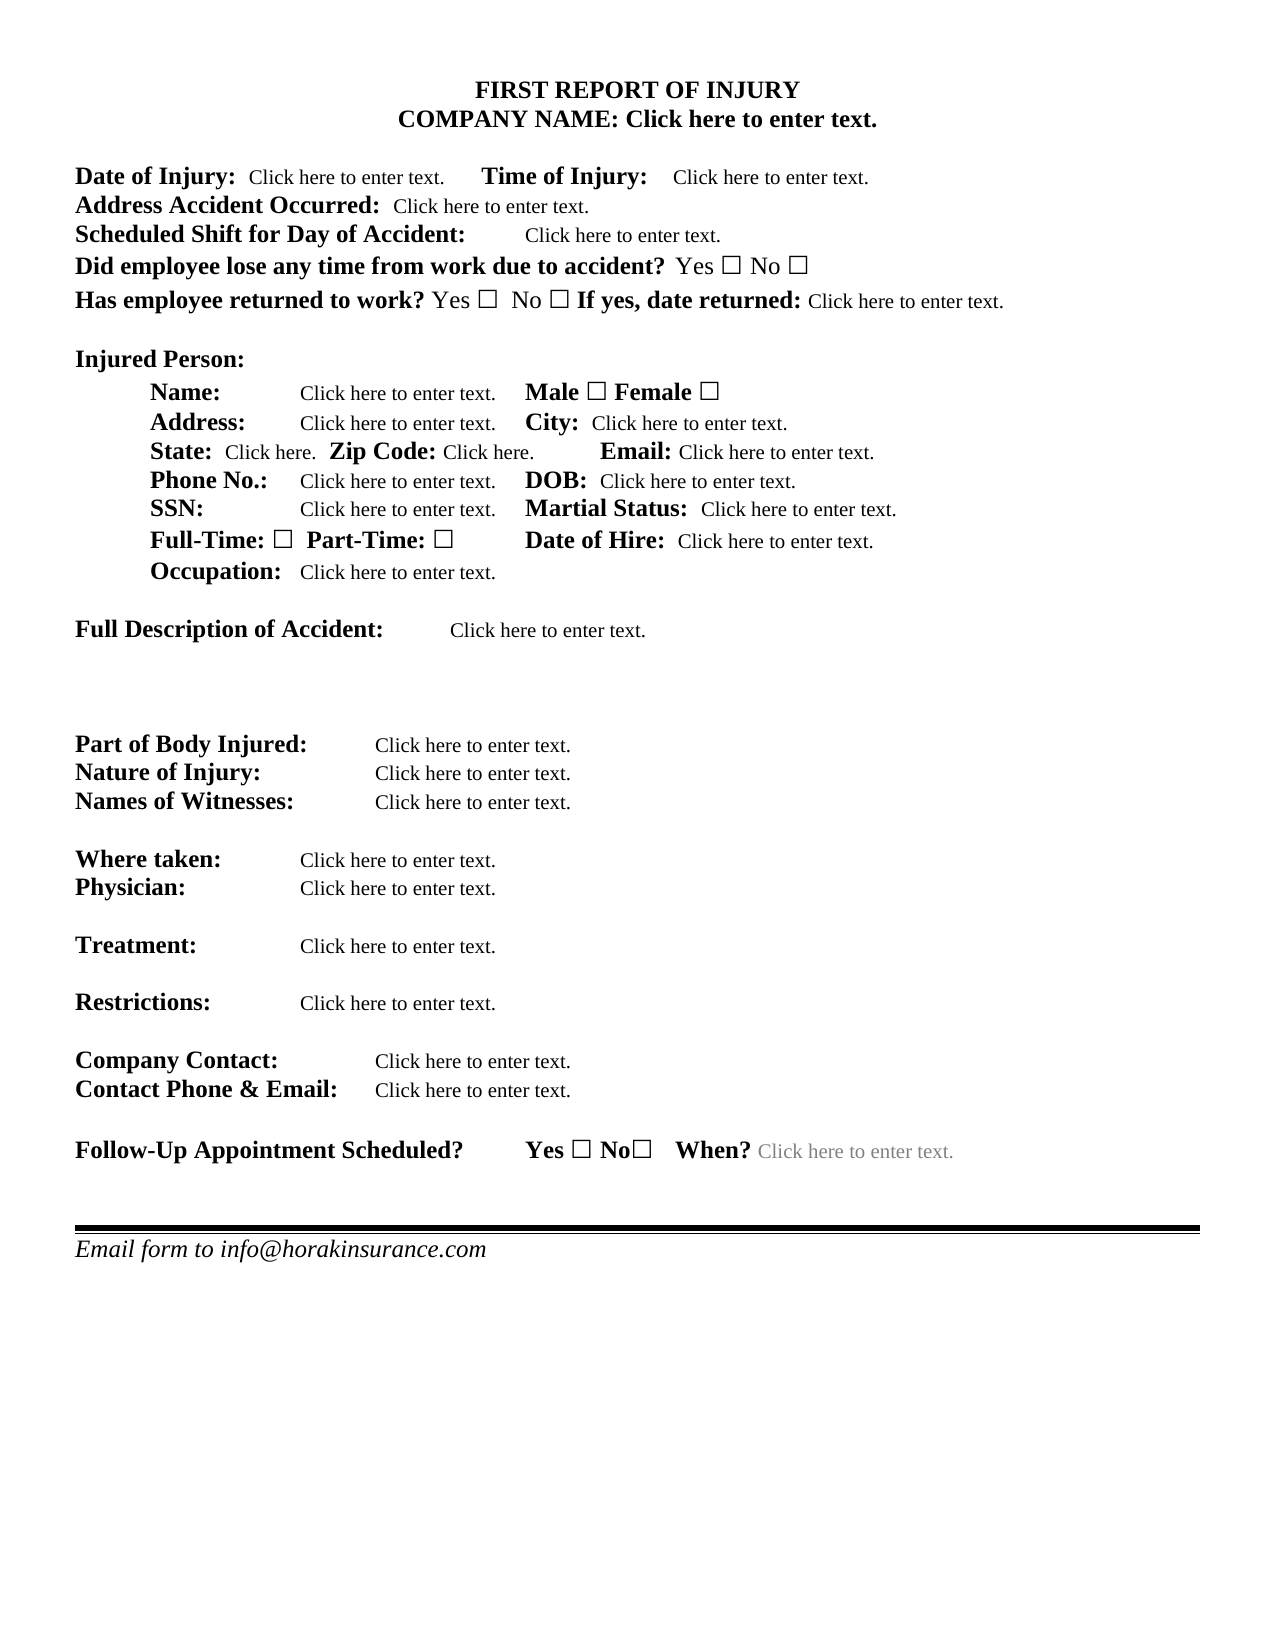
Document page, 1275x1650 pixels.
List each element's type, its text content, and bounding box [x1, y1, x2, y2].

text Date of Injury: Time of Injury: [75, 161, 1200, 190]
text Nature of Injury: [75, 757, 1200, 786]
text Full Description of Accident: [75, 614, 1200, 642]
text Company Contact: [75, 1045, 1200, 1074]
text Where taken: [75, 844, 1200, 872]
text Address: City: [75, 407, 1200, 436]
text Phone No.: DOB: [75, 465, 1200, 493]
text Address Accident Occurred: [75, 190, 1200, 219]
text SSN: Martial Status: [75, 493, 1200, 522]
text Restrictions: [75, 987, 1200, 1016]
text Contact Phone & Email: [75, 1074, 1200, 1102]
text Email form to info@horakinsurance.com [75, 1234, 1200, 1263]
text Name: Male Female [75, 373, 1200, 407]
text Follow-Up Appointment Scheduled? Yes No When? [75, 1131, 1200, 1165]
text Occupation: [75, 556, 1200, 585]
text Part of Body Injured: [75, 729, 1200, 757]
text Injured Person: [75, 344, 1200, 373]
text State: Zip Code: Email: [75, 436, 1200, 465]
text Full-Time: Part-Time: Date of Hire: [75, 522, 1200, 556]
text Has employee returned to work? Yes No If yes, date returned: [75, 282, 1200, 316]
text Physician: [75, 872, 1200, 901]
text Scheduled Shift for Day of Accident: [75, 219, 1200, 247]
text Treatment: [75, 930, 1200, 959]
title FIRST REPORT OF INJURY [75, 75, 1200, 104]
text Names of Witnesses: [75, 786, 1200, 815]
title COMPANY NAME: [75, 104, 1200, 132]
text Did employee lose any time from work due to accident? Yes No [75, 247, 1200, 282]
